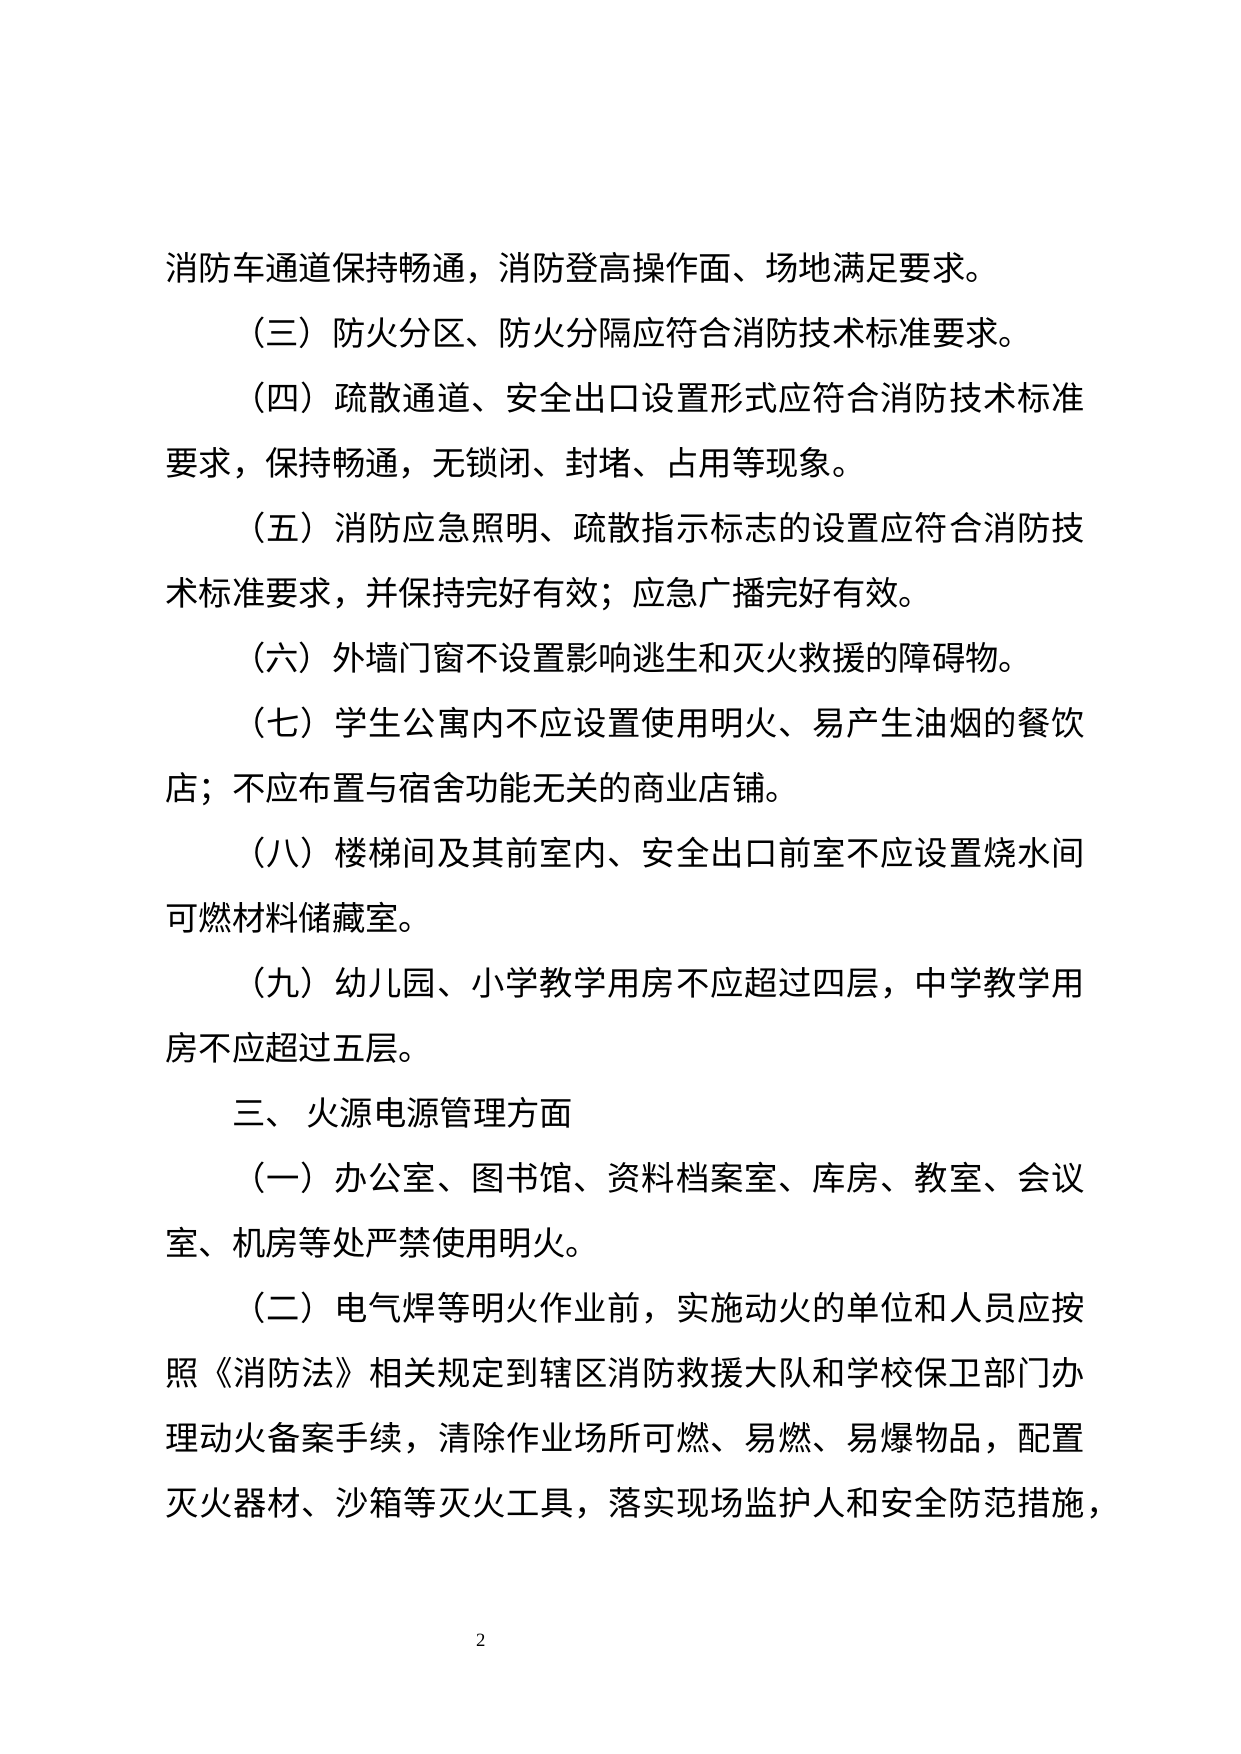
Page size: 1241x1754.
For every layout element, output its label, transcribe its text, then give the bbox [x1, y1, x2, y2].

text （九）幼儿园、小学教学用房不应超过四层，中学教学用房不应超过五层。 [165, 948, 1087, 1078]
text （八）楼梯间及其前室内、安全出口前室不应设置烧水间、可燃材料储藏室。 [165, 818, 1087, 948]
text （五）消防应急照明、疏散指示标志的设置应符合消防技术标准要求，并保持完好有效；应急广播完好有效。 [165, 493, 1087, 623]
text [165, 233, 1087, 298]
text （三）防火分区、防火分隔应符合消防技术标准要求。 [165, 298, 1087, 363]
text （六）外墙门窗不设置影响逃生和灭火救援的障碍物。 [165, 623, 1087, 688]
text 三、 火源电源管理方面 [165, 1078, 1087, 1143]
text （七）学生公寓内不应设置使用明火、易产生油烟的餐饮店；不应布置与宿舍功能无关的商业店铺。 [165, 688, 1087, 818]
text （一）办公室、图书馆、资料档案室、库房、教室、会议室、机房等处严禁使用明火。 [165, 1143, 1087, 1273]
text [165, 1273, 1087, 1533]
text （四）疏散通道、安全出口设置形式应符合消防技术标准要求，保持畅通，无锁闭、封堵、占用等现象。 [165, 363, 1087, 493]
